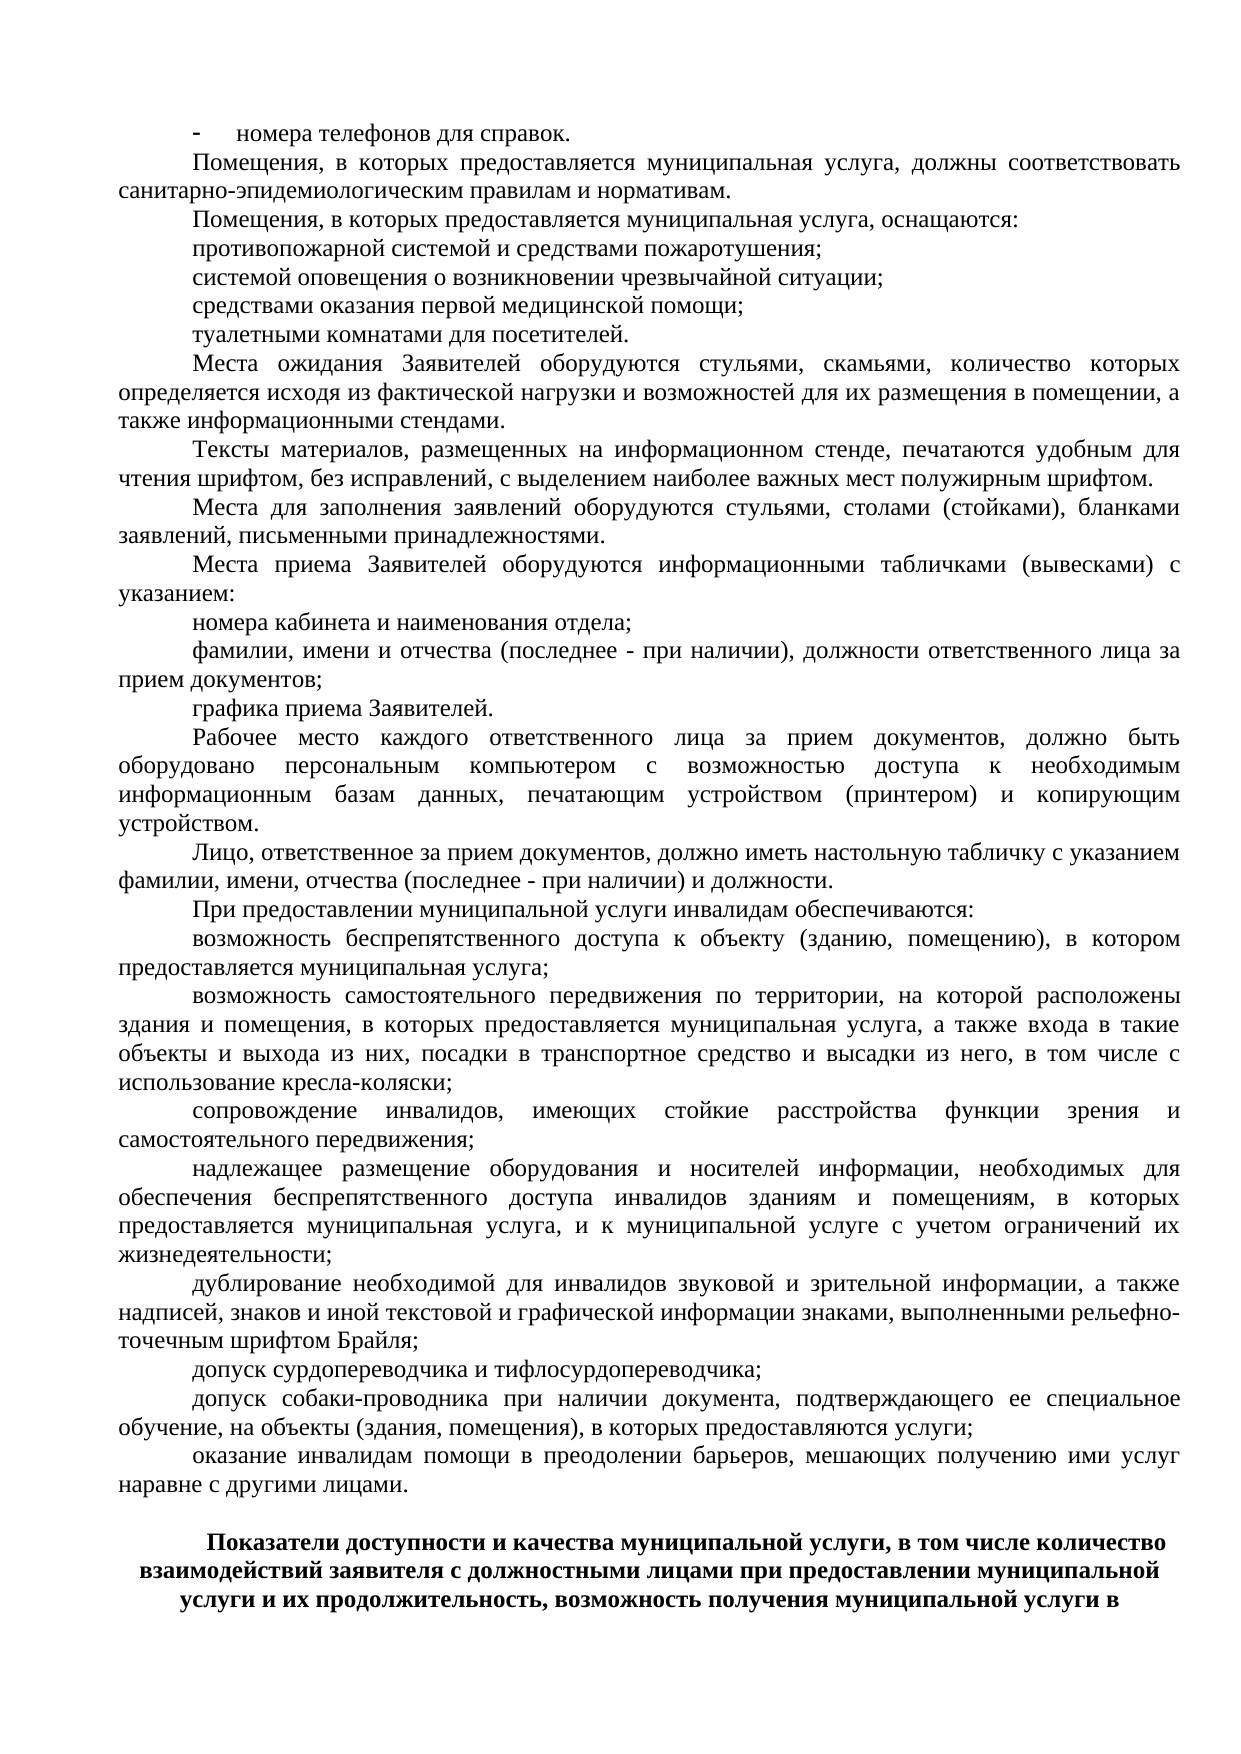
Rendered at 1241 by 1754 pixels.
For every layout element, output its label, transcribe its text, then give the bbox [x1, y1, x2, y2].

text возможность беспрепятственного доступа к объекту (зданию, помещению), в котором предоставляется муниципальная услуга; [118, 923, 1181, 981]
text При предоставлении муниципальной услуги инвалидам обеспечиваются: [118, 894, 1181, 923]
text Помещения, в которых предоставляется муниципальная услуга, оснащаются: [118, 204, 1181, 233]
text Помещения, в которых предоставляется муниципальная услуга, должны соответствовать санитарно-эпидемиологическим правилам и нормативам. [118, 147, 1181, 204]
text сопровождение инвалидов, имеющих стойкие расстройства функции зрения и самостоятельного передвижения; [118, 1096, 1181, 1153]
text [118, 1527, 1181, 1613]
text надлежащее размещение оборудования и носителей информации, необходимых для обеспечения беспрепятственного доступа инвалидов зданиям и помещениям, в которых предоставляется муниципальная услуга, и к муниципальной услуге с учетом ограничений их жизнедеятельности; [118, 1153, 1181, 1268]
text оказание инвалидам помощи в преодолении барьеров, мешающих получению ими услуг наравне с другими лицами. [118, 1441, 1181, 1498]
text Тексты материалов, размещенных на информационном стенде, печатаются удобным для чтения шрифтом, без исправлений, с выделением наиболее важных мест полужирным шрифтом. [118, 434, 1181, 492]
text допуск собаки-проводника при наличии документа, подтверждающего ее специальное обучение, на объекты (здания, помещения), в которых предоставляются услуги; [118, 1383, 1181, 1441]
text Места для заполнения заявлений оборудуются стульями, столами (стойками), бланками заявлений, письменными принадлежностями. [118, 492, 1181, 549]
text номера кабинета и наименования отдела; [118, 607, 1181, 636]
text графика приема Заявителей. [118, 693, 1181, 722]
text туалетными комнатами для посетителей. [118, 319, 1181, 348]
text противопожарной системой и средствами пожаротушения; [118, 233, 1181, 262]
text дублирование необходимой для инвалидов звуковой и зрительной информации, а также надписей, знаков и иной текстовой и графической информации знаками, выполненными рельефно-точечным шрифтом Брайля; [118, 1268, 1181, 1354]
list номера телефонов для справок. [118, 118, 1181, 147]
text допуск сурдопереводчика и тифлосурдопереводчика; [118, 1354, 1181, 1383]
text Рабочее место каждого ответственного лица за прием документов, должно быть оборудовано персональным компьютером с возможностью доступа к необходимым информационным базам данных, печатающим устройством (принтером) и копирующим устройством. [118, 722, 1181, 837]
text возможность самостоятельного передвижения по территории, на которой расположены здания и помещения, в которых предоставляется муниципальная услуга, а также входа в такие объекты и выхода из них, посадки в транспортное средство и высадки из него, в том числе с использование кресла-коляски; [118, 981, 1181, 1096]
text системой оповещения о возникновении чрезвычайной ситуации; [118, 262, 1181, 291]
text фамилии, имени и отчества (последнее - при наличии), должности ответственного лица за прием документов; [118, 636, 1181, 693]
text средствами оказания первой медицинской помощи; [118, 291, 1181, 319]
text Места ожидания Заявителей оборудуются стульями, скамьями, количество которых определяется исходя из фактической нагрузки и возможностей для их размещения в помещении, а также информационными стендами. [118, 348, 1181, 434]
text Лицо, ответственное за прием документов, должно иметь настольную табличку с указанием фамилии, имени, отчества (последнее - при наличии) и должности. [118, 837, 1181, 894]
text Места приема Заявителей оборудуются информационными табличками (вывесками) с указанием: [118, 549, 1181, 607]
